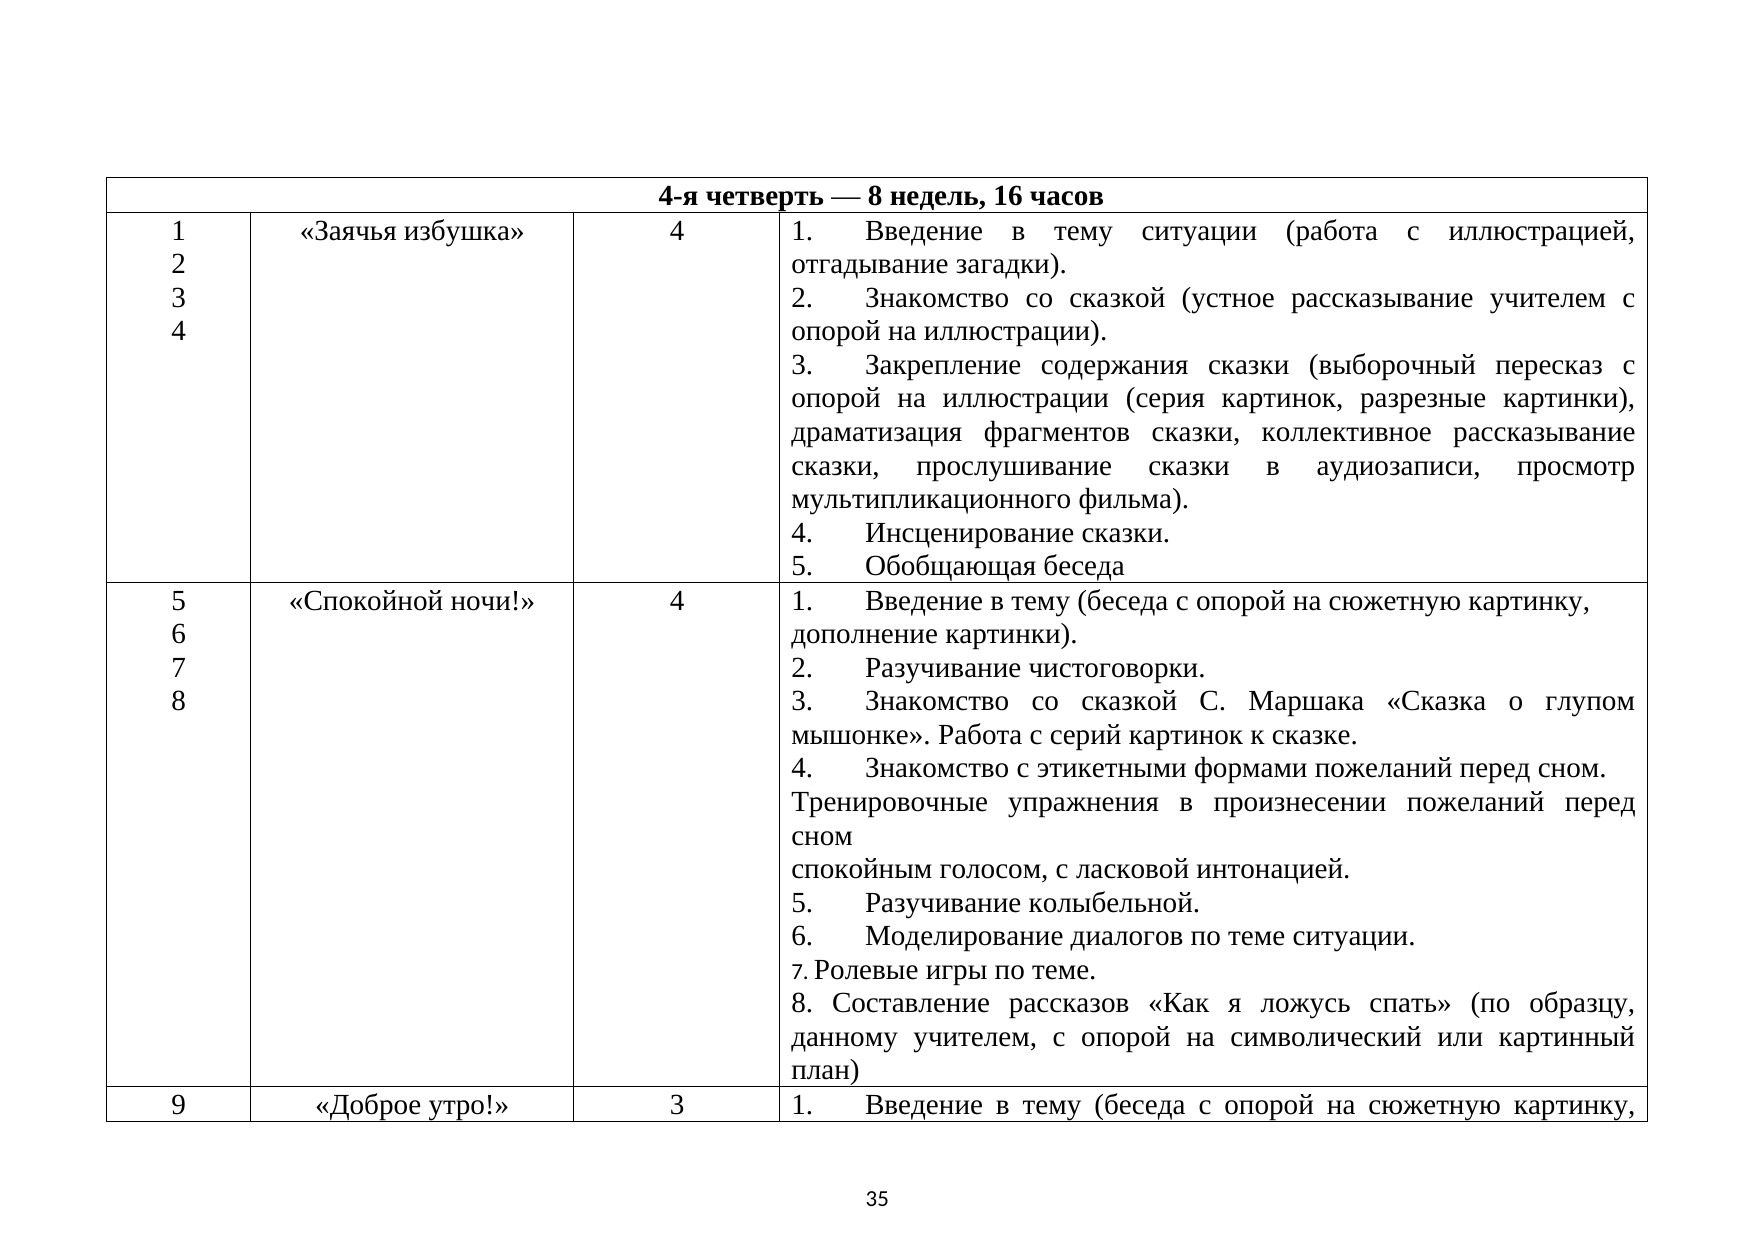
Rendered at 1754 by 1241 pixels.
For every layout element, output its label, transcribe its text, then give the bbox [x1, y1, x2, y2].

table_cell 1. Введение в тему ситуации (работа с иллюстрацией, отгадывание загадки). 2. Знакомство со сказкой (устное рассказывание учителем с опорой на иллюстрации). 3. Закрепление содержания сказки (выборочный пересказ с опорой на иллюстрации (серия картинок, разрезные картинки), драматизация фрагментов сказки, коллективное рассказывание сказки, прослушивание сказки в аудиозаписи, просмотр мультипликационного фильма). 4. Инсценирование сказки. 5. Обобщающая беседа [780, 213, 1647, 582]
table_cell 9 10 11 [107, 1087, 250, 1121]
table_cell «Заячья избушка» [251, 213, 573, 582]
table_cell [780, 1087, 1647, 1121]
table_cell 4-я четверть — 8 недель, 16 часов [107, 178, 1647, 212]
table_cell 3 [574, 1087, 779, 1121]
table_cell 4 [574, 583, 779, 1086]
table_cell «Спокойной ночи!» [251, 583, 573, 1086]
table_cell 5 6 7 8 [107, 583, 250, 1086]
table_cell «Доброе утро!» [251, 1087, 573, 1121]
table_cell 4 [574, 213, 779, 582]
table_cell 1 2 3 4 [107, 213, 250, 582]
table_cell 1. Введение в тему (беседа с опорой на сюжетную картинку, дополнение картинки). 2. Разучивание чистоговорки. 3. Знакомство со сказкой С. Маршака «Сказка о глупом мышонке». Работа с серий картинок к сказке. 4. Знакомство с этикетными формами пожеланий перед сном. Тренировочные упражнения в произнесении пожеланий перед сном спокойным голосом, с ласковой интонацией. 5. Разучивание колыбельной. 6. Моделирование диалогов по теме ситуации. 7. Ролевые игры по теме. 8. Составление рассказов «Как я ложусь спать» (по образцу, данному учителем, с опорой на символический или картинный план) [780, 583, 1647, 1086]
